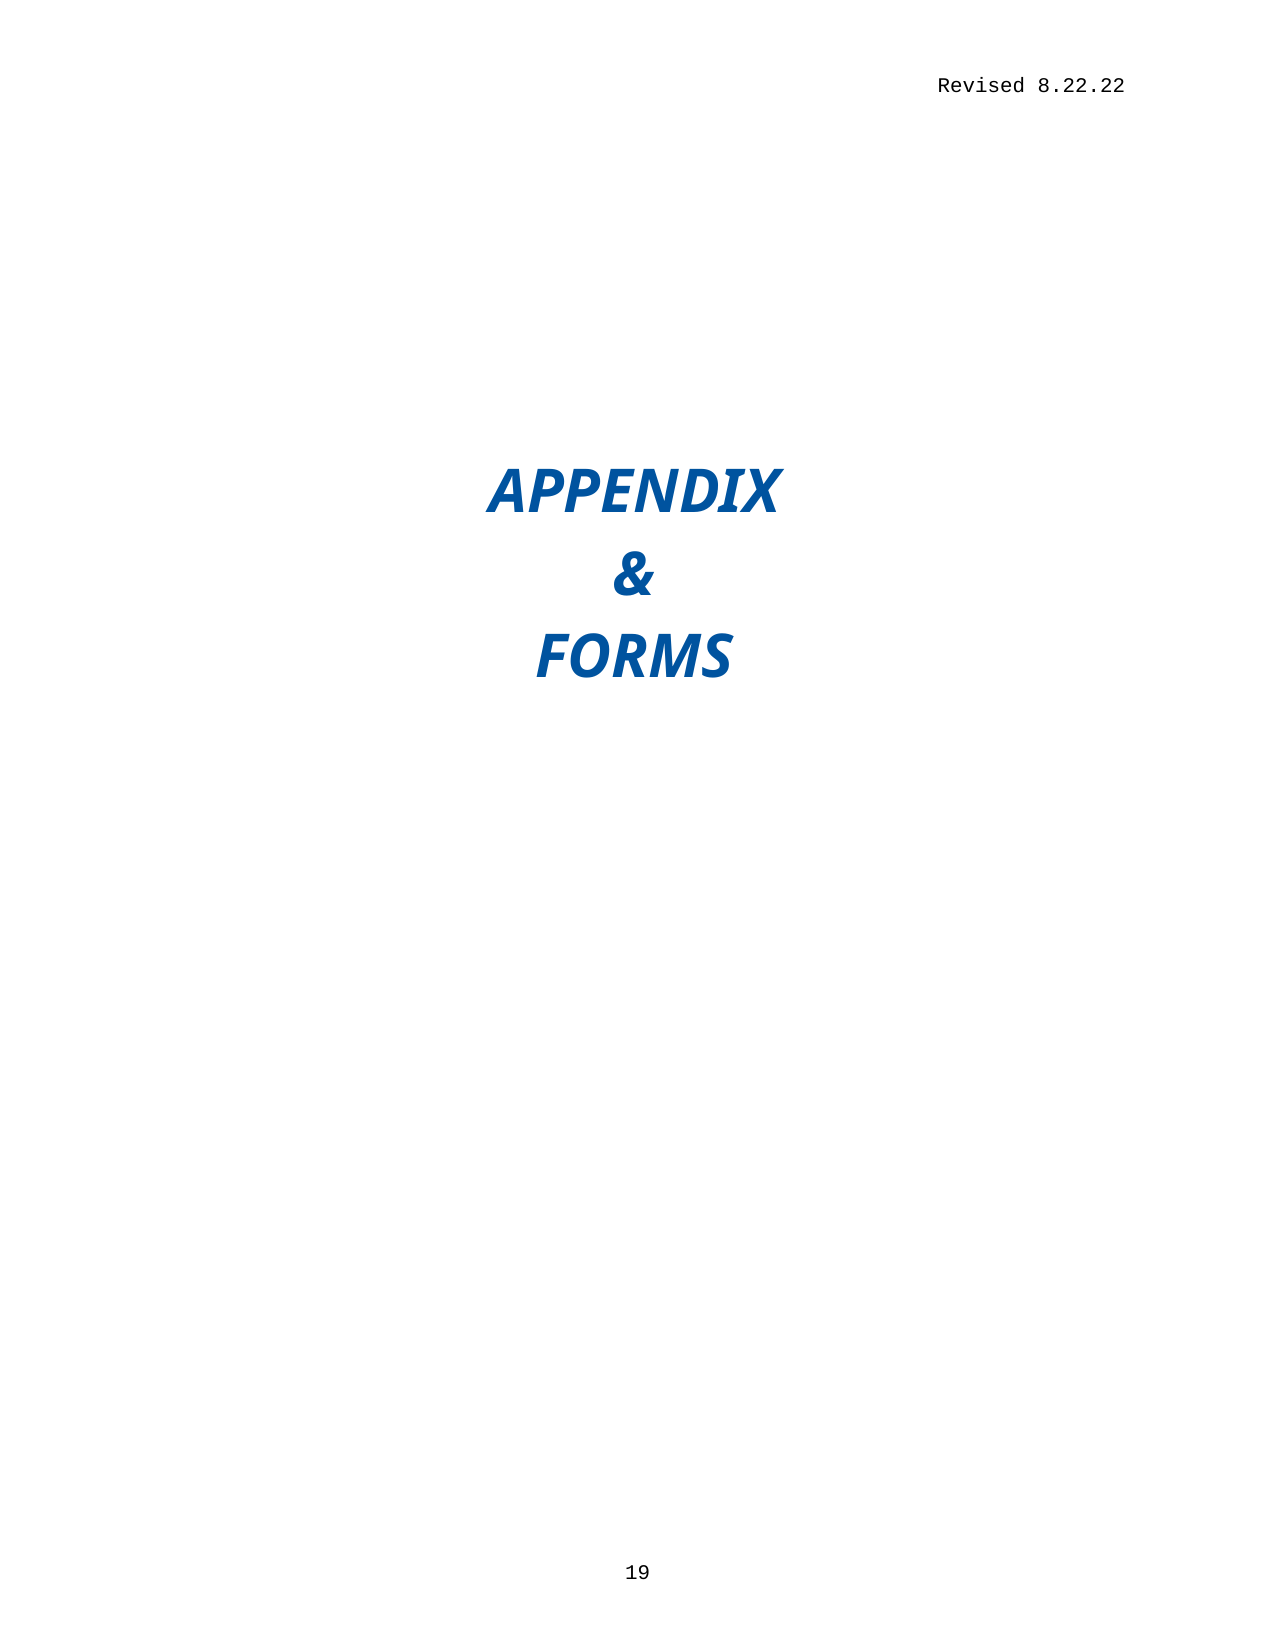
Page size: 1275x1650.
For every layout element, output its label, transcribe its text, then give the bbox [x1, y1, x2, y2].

text APPENDIX [150, 448, 1125, 531]
text FORMS [150, 613, 1125, 695]
text & [150, 531, 1125, 613]
